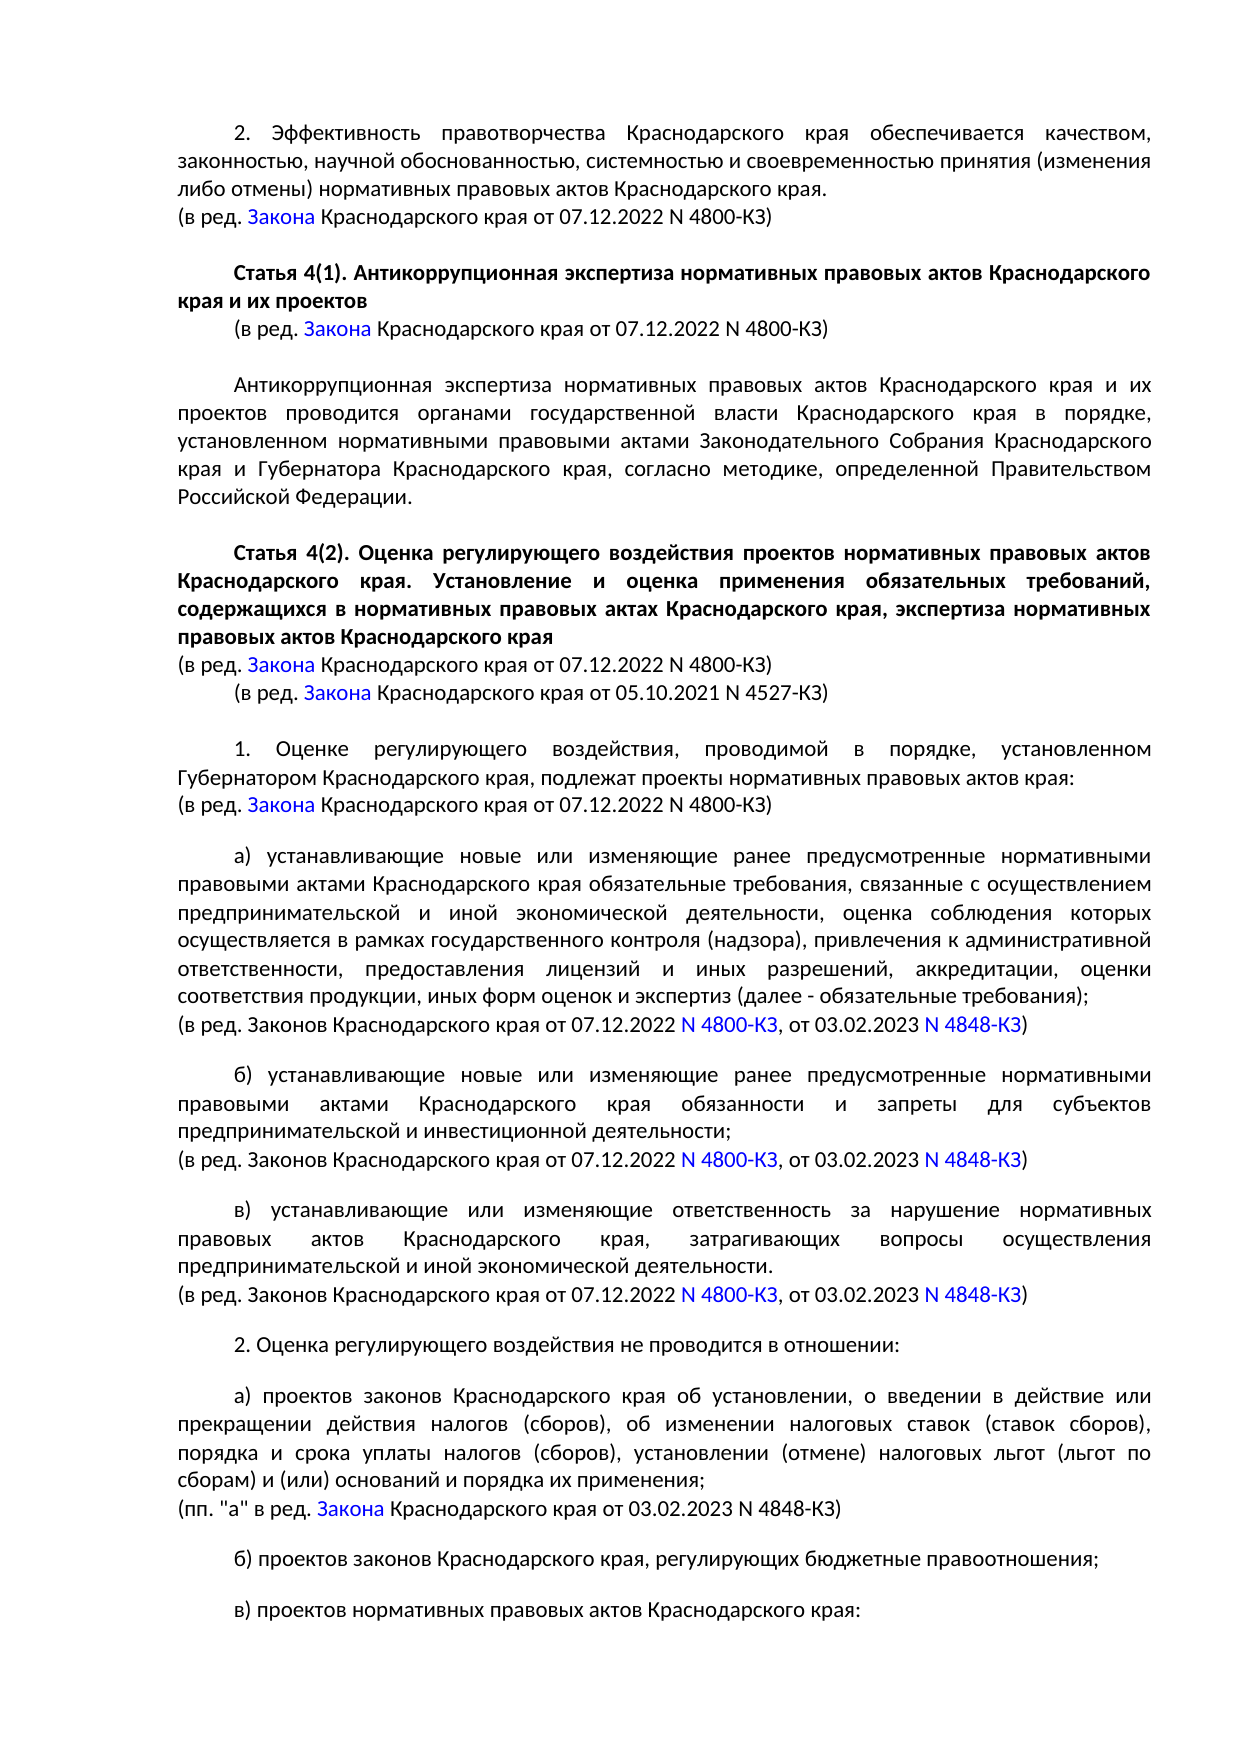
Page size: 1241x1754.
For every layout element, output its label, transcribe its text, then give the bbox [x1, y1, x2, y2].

text в) проектов нормативных правовых актов Краснодарского края: [177, 1596, 1152, 1623]
text 2. Оценка регулирующего воздействия не проводится в отношении: [177, 1331, 1152, 1359]
text (в ред. Закона Краснодарского края от 05.10.2021 N 4527-КЗ) [177, 678, 1152, 707]
text (в ред. Закона Краснодарского края от 07.12.2022 N 4800-КЗ) [177, 202, 1152, 230]
text (пп. "а" в ред. Закона Краснодарского края от 03.02.2023 N 4848-КЗ) [177, 1494, 1152, 1522]
text б) проектов законов Краснодарского края, регулирующих бюджетные правоотношения; [177, 1544, 1152, 1573]
text а) устанавливающие новые или изменяющие ранее предусмотренные нормативными правовыми актами Краснодарского края обязательные требования, связанные с осуществлением предпринимательской и иной экономической деятельности, оценка соблюдения которых осуществляется в рамках государственного контроля (надзора), привлечения к административной ответственности, предоставления лицензий и иных разрешений, аккредитации, оценки соответствия продукции, иных форм оценок и экспертиз (далее - обязательные требования); [177, 842, 1152, 1010]
text а) проектов законов Краснодарского края об установлении, о введении в действие или прекращении действия налогов (сборов), об изменении налоговых ставок (ставок сборов), порядка и срока уплаты налогов (сборов), установлении (отмене) налоговых льгот (льгот по сборам) и (или) оснований и порядка их применения; [177, 1382, 1152, 1494]
text 1. Оценке регулирующего воздействия, проводимой в порядке, установленном Губернатором Краснодарского края, подлежат проекты нормативных правовых актов края: [177, 734, 1152, 791]
text (в ред. Закона Краснодарского края от 07.12.2022 N 4800-КЗ) [177, 651, 1152, 678]
text (в ред. Закона Краснодарского края от 07.12.2022 N 4800-КЗ) [177, 314, 1152, 342]
text (в ред. Законов Краснодарского края от 07.12.2022 N 4800-КЗ, от 03.02.2023 N 4848-КЗ) [177, 1145, 1152, 1173]
text (в ред. Законов Краснодарского края от 07.12.2022 N 4800-КЗ, от 03.02.2023 N 4848-КЗ) [177, 1280, 1152, 1308]
text 2. Эффективность правотворчества Краснодарского края обеспечивается качеством, законностью, научной обоснованностью, системностью и своевременностью принятия (изменения либо отмены) нормативных правовых актов Краснодарского края. [177, 118, 1152, 202]
text в) устанавливающие или изменяющие ответственность за нарушение нормативных правовых актов Краснодарского края, затрагивающих вопросы осуществления предпринимательской и иной экономической деятельности. [177, 1196, 1152, 1280]
text Антикоррупционная экспертиза нормативных правовых актов Краснодарского края и их проектов проводится органами государственной власти Краснодарского края в порядке, установленном нормативными правовыми актами Законодательного Собрания Краснодарского края и Губернатора Краснодарского края, согласно методике, определенной Правительством Российской Федерации. [177, 370, 1152, 510]
text (в ред. Закона Краснодарского края от 07.12.2022 N 4800-КЗ) [177, 791, 1152, 819]
text (в ред. Законов Краснодарского края от 07.12.2022 N 4800-КЗ, от 03.02.2023 N 4848-КЗ) [177, 1010, 1152, 1038]
text б) устанавливающие новые или изменяющие ранее предусмотренные нормативными правовыми актами Краснодарского края обязанности и запреты для субъектов предпринимательской и инвестиционной деятельности; [177, 1061, 1152, 1145]
title Статья 4(2). Оценка регулирующего воздействия проектов нормативных правовых актов Краснодарского края. Установление и оценка применения обязательных требований, содержащихся в нормативных правовых актах Краснодарского края, экспертиза нормативных правовых актов Краснодарского края [177, 538, 1152, 651]
title Статья 4(1). Антикоррупционная экспертиза нормативных правовых актов Краснодарского края и их проектов [177, 258, 1152, 314]
